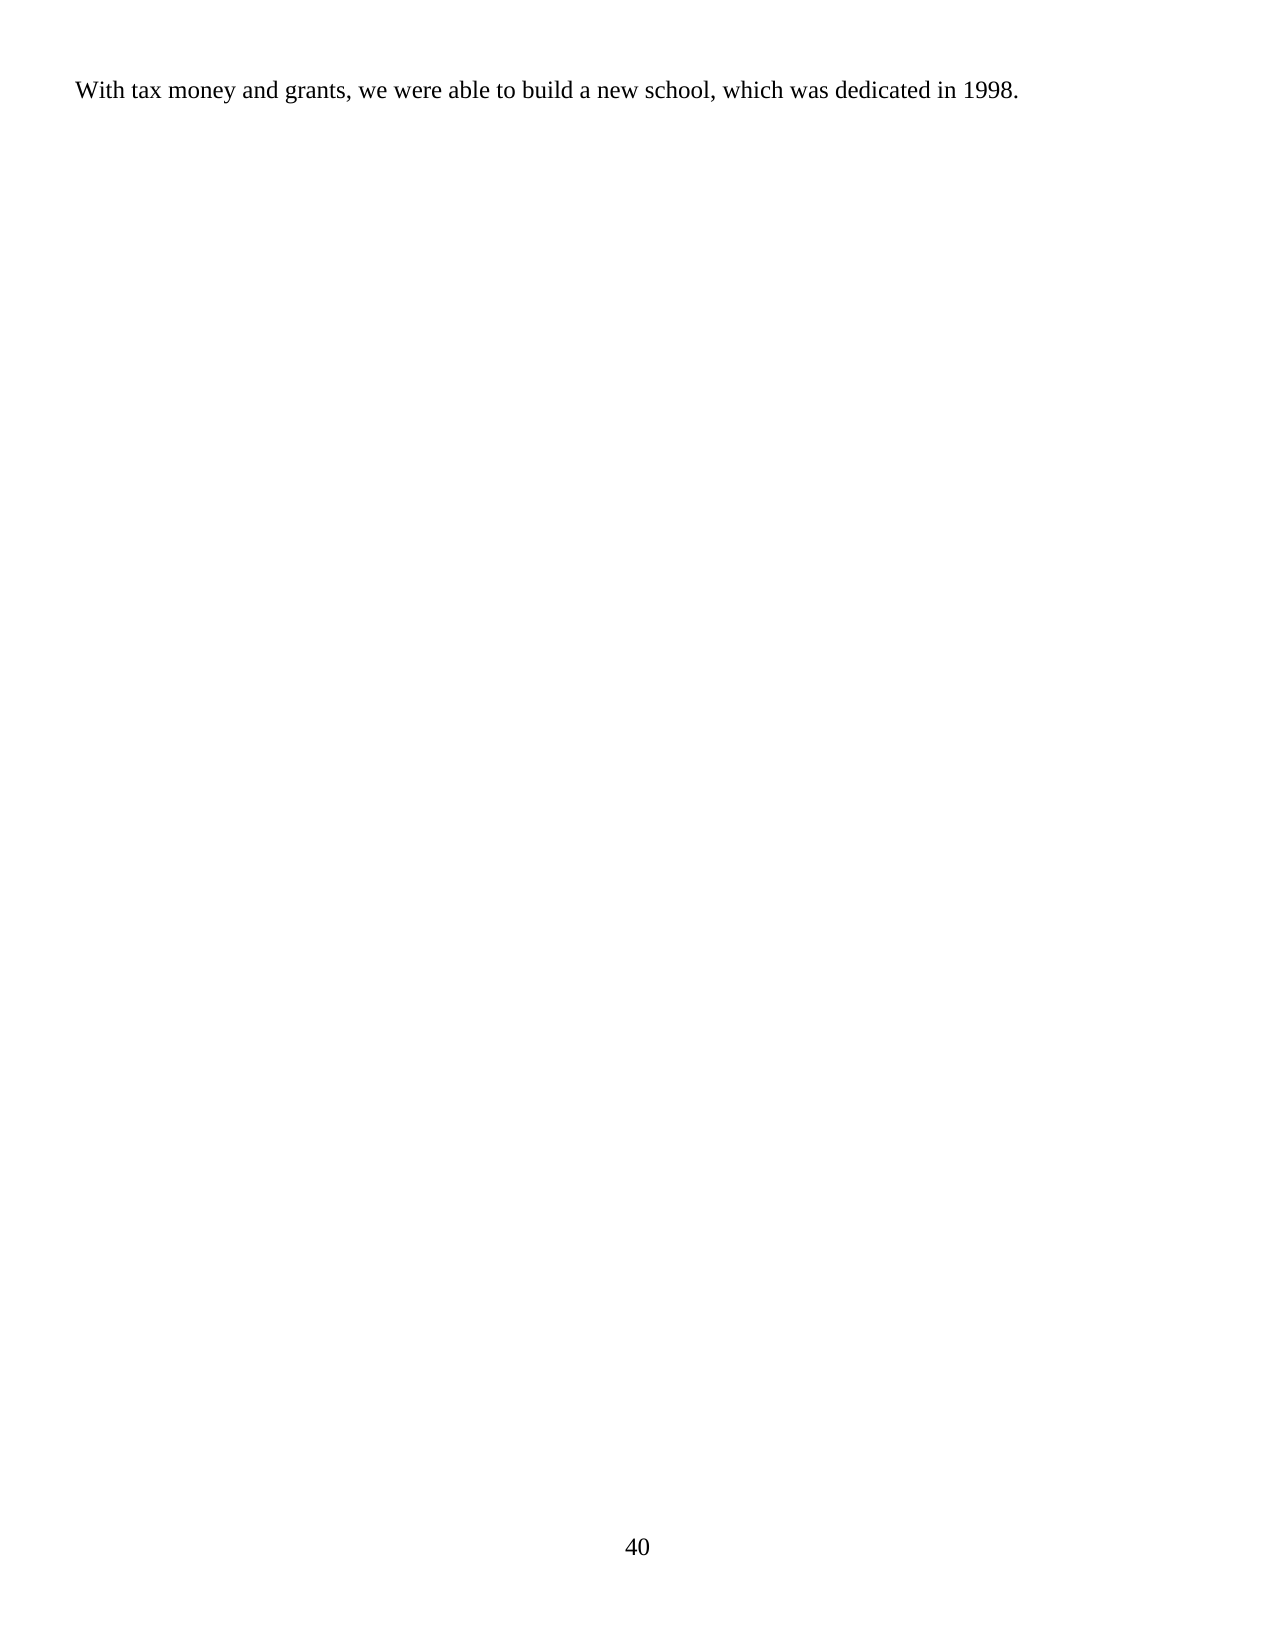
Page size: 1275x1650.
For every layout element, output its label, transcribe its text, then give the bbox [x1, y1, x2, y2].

text With tax money and grants, we were able to build a new school, which was dedicated in 1998. [75, 75, 1200, 104]
